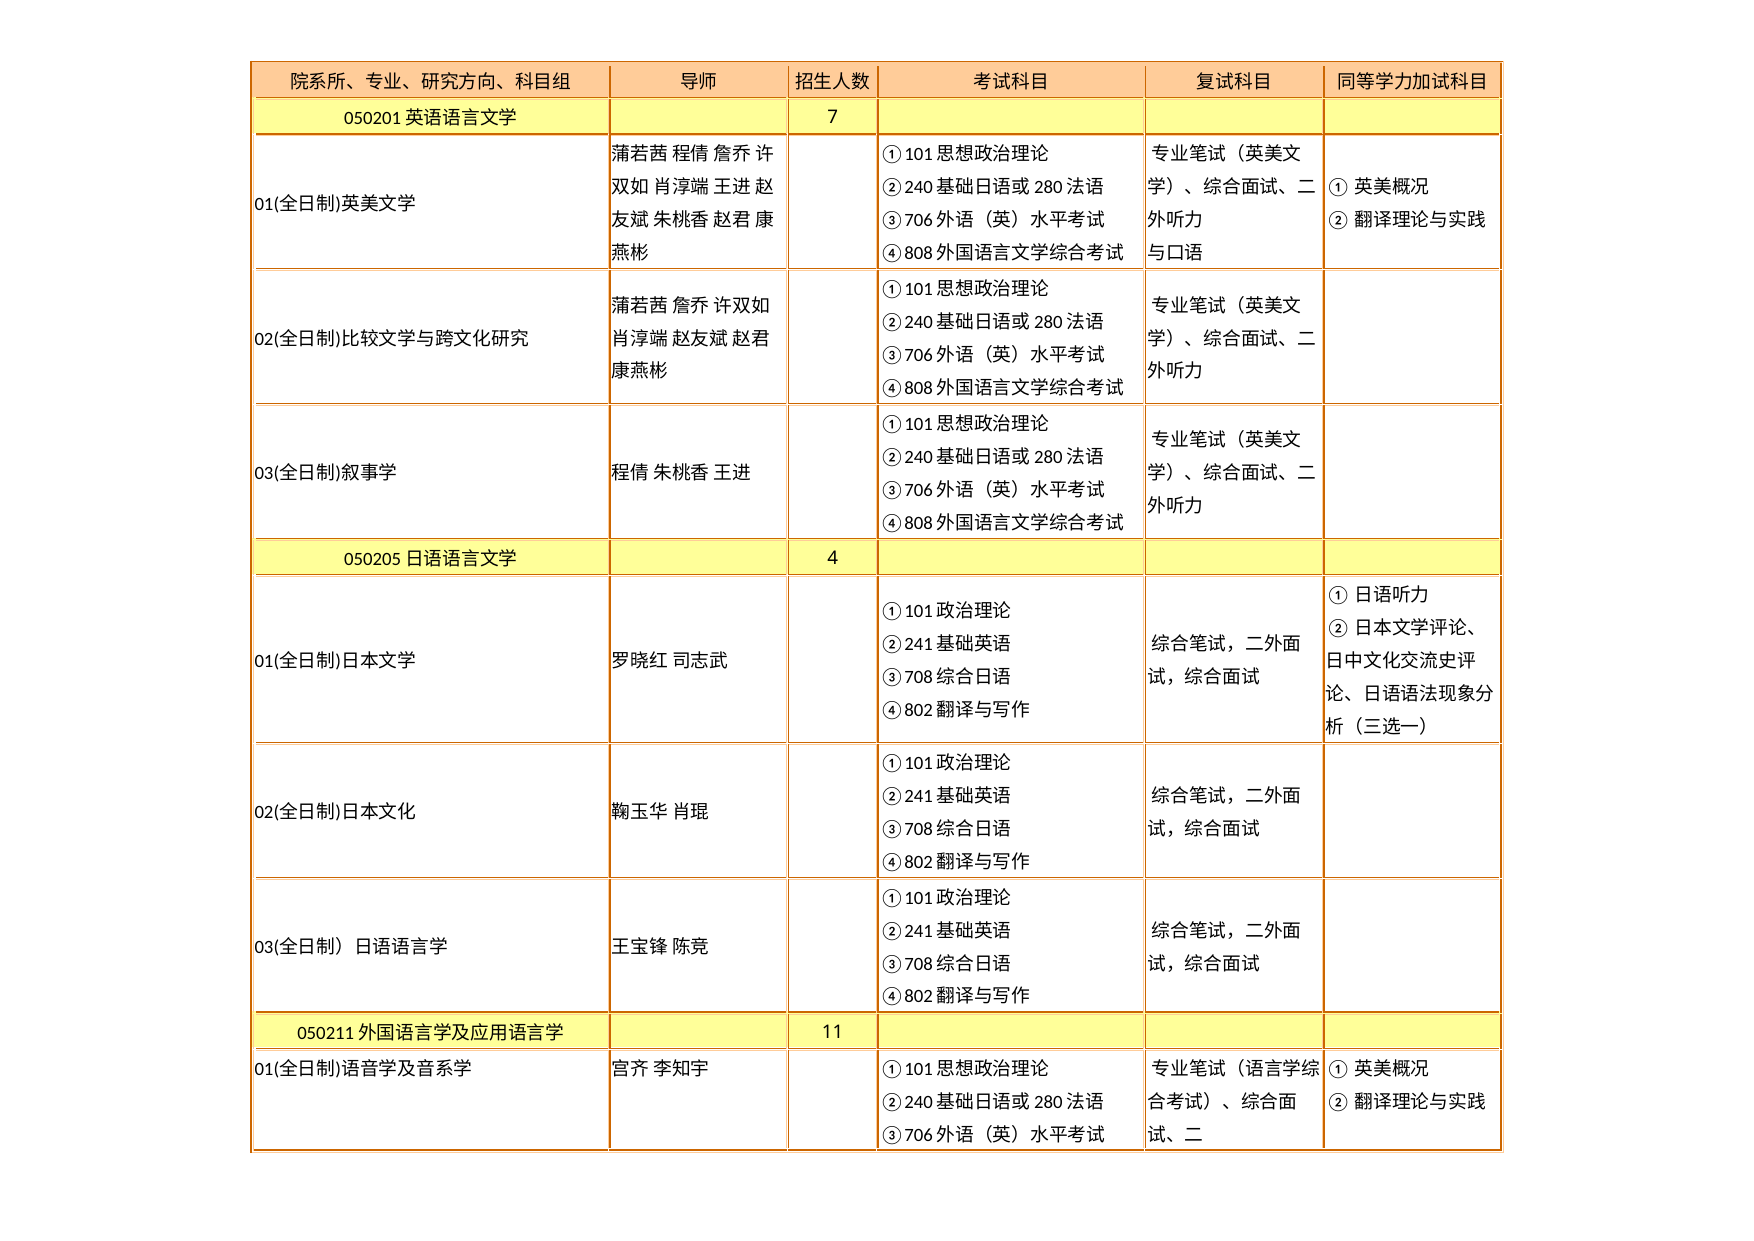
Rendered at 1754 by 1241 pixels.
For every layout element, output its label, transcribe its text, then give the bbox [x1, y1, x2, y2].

table_cell 050201英语语言文学 [252, 97, 609, 133]
table_cell 03(全日制)叙事学 [252, 403, 609, 537]
table_cell ①101思想政治理论 ②240基础日语或280法语 ③706外语（英）水平考试 ④808外国语言文学综合考试 [879, 406, 1143, 537]
table_cell ①101政治理论 ②241基础英语 ③708综合日语 ④802翻译与写作 [879, 745, 1143, 876]
table_cell 综合笔试，二外面试，综合面试 [1146, 745, 1322, 876]
table_cell 专业笔试（英美文学）、综合面试、二外听力 [1146, 271, 1322, 403]
table_cell [1325, 876, 1501, 1011]
table_cell 宫齐 李知宇 [609, 1051, 788, 1149]
table_cell ①英美概况 ②翻译理论与实践 [1323, 1048, 1501, 1149]
table_cell 专业笔试（英美文学）、综合面试、二外听力 与口语 [1146, 136, 1322, 268]
table_cell ①101思想政治理论 ②240基础日语或280法语 ③706外语（英）水平考试 ④808外国语言文学综合考试 [879, 136, 1143, 268]
table_header 院系所、专业、研究方向、科目组 [252, 62, 609, 97]
table_header 导师 [609, 64, 788, 97]
table_cell [1323, 403, 1502, 537]
table_cell 02(全日制)比较文学与跨文化研究 [252, 268, 609, 403]
table_cell 01(全日制)英美文学 [252, 133, 608, 268]
table_cell 蒲若茜 程倩 詹乔 许双如 肖淳端 王进 赵友斌 朱桃香 赵君 康燕彬 [611, 136, 786, 268]
table_cell 王宝锋 陈竞 [611, 880, 786, 1011]
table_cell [1145, 1051, 1323, 1149]
table_cell 050211外国语言学及应用语言学 [254, 1011, 608, 1047]
table_header 同等学力加试科目 [1323, 64, 1500, 97]
table_cell 专业笔试（英美文学）、综合面试、二外听力 [1146, 406, 1322, 537]
table_header 招生人数 [788, 62, 877, 97]
table_cell [1325, 741, 1501, 876]
table_cell 鞠玉华 肖琨 [611, 745, 786, 876]
table_cell 01(全日制)语音学及音系学 [254, 1048, 609, 1149]
table_cell 综合笔试，二外面试，综合面试 [1146, 880, 1322, 1011]
table_cell [789, 880, 876, 1011]
table_cell [789, 406, 876, 537]
table_cell 03(全日制）日语语言学 [254, 876, 608, 1011]
table_cell ①101政治理论 ②241基础英语 ③708综合日语 ④802翻译与写作 [879, 880, 1143, 1011]
table_cell [788, 1051, 877, 1149]
table_cell [789, 577, 876, 741]
table_cell 050205日语语言文学 [254, 538, 608, 574]
table_cell 02(全日制)日本文化 [254, 741, 608, 876]
table_cell [789, 271, 876, 403]
table_cell [789, 745, 876, 876]
table_cell 蒲若茜 詹乔 许双如 肖淳端 赵友斌 赵君 康燕彬 [611, 271, 786, 403]
table_cell 罗晓红 司志武 [611, 577, 786, 741]
table_cell 01(全日制)日本文学 [252, 574, 609, 741]
table_cell ①101政治理论 ②241基础英语 ③708综合日语 ④802翻译与写作 [879, 577, 1143, 741]
table_cell 程倩 朱桃香 王进 [611, 406, 786, 537]
table_cell [1323, 268, 1502, 403]
table_cell ①英美概况 ②翻译理论与实践 [1325, 133, 1502, 268]
table_cell 综合笔试，二外面试，综合面试 [1146, 577, 1322, 741]
table_header 考试科目 [877, 64, 1145, 97]
table_cell [789, 136, 876, 268]
table_header 复试科目 [1145, 64, 1323, 97]
table_cell ①日语听力 ②日本文学评论、日中文化交流史评论、日语语法现象分析（三选一） [1323, 574, 1502, 741]
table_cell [877, 1051, 1145, 1149]
table_cell ①101思想政治理论 ②240基础日语或280法语 ③706外语（英）水平考试 ④808外国语言文学综合考试 [879, 271, 1143, 403]
